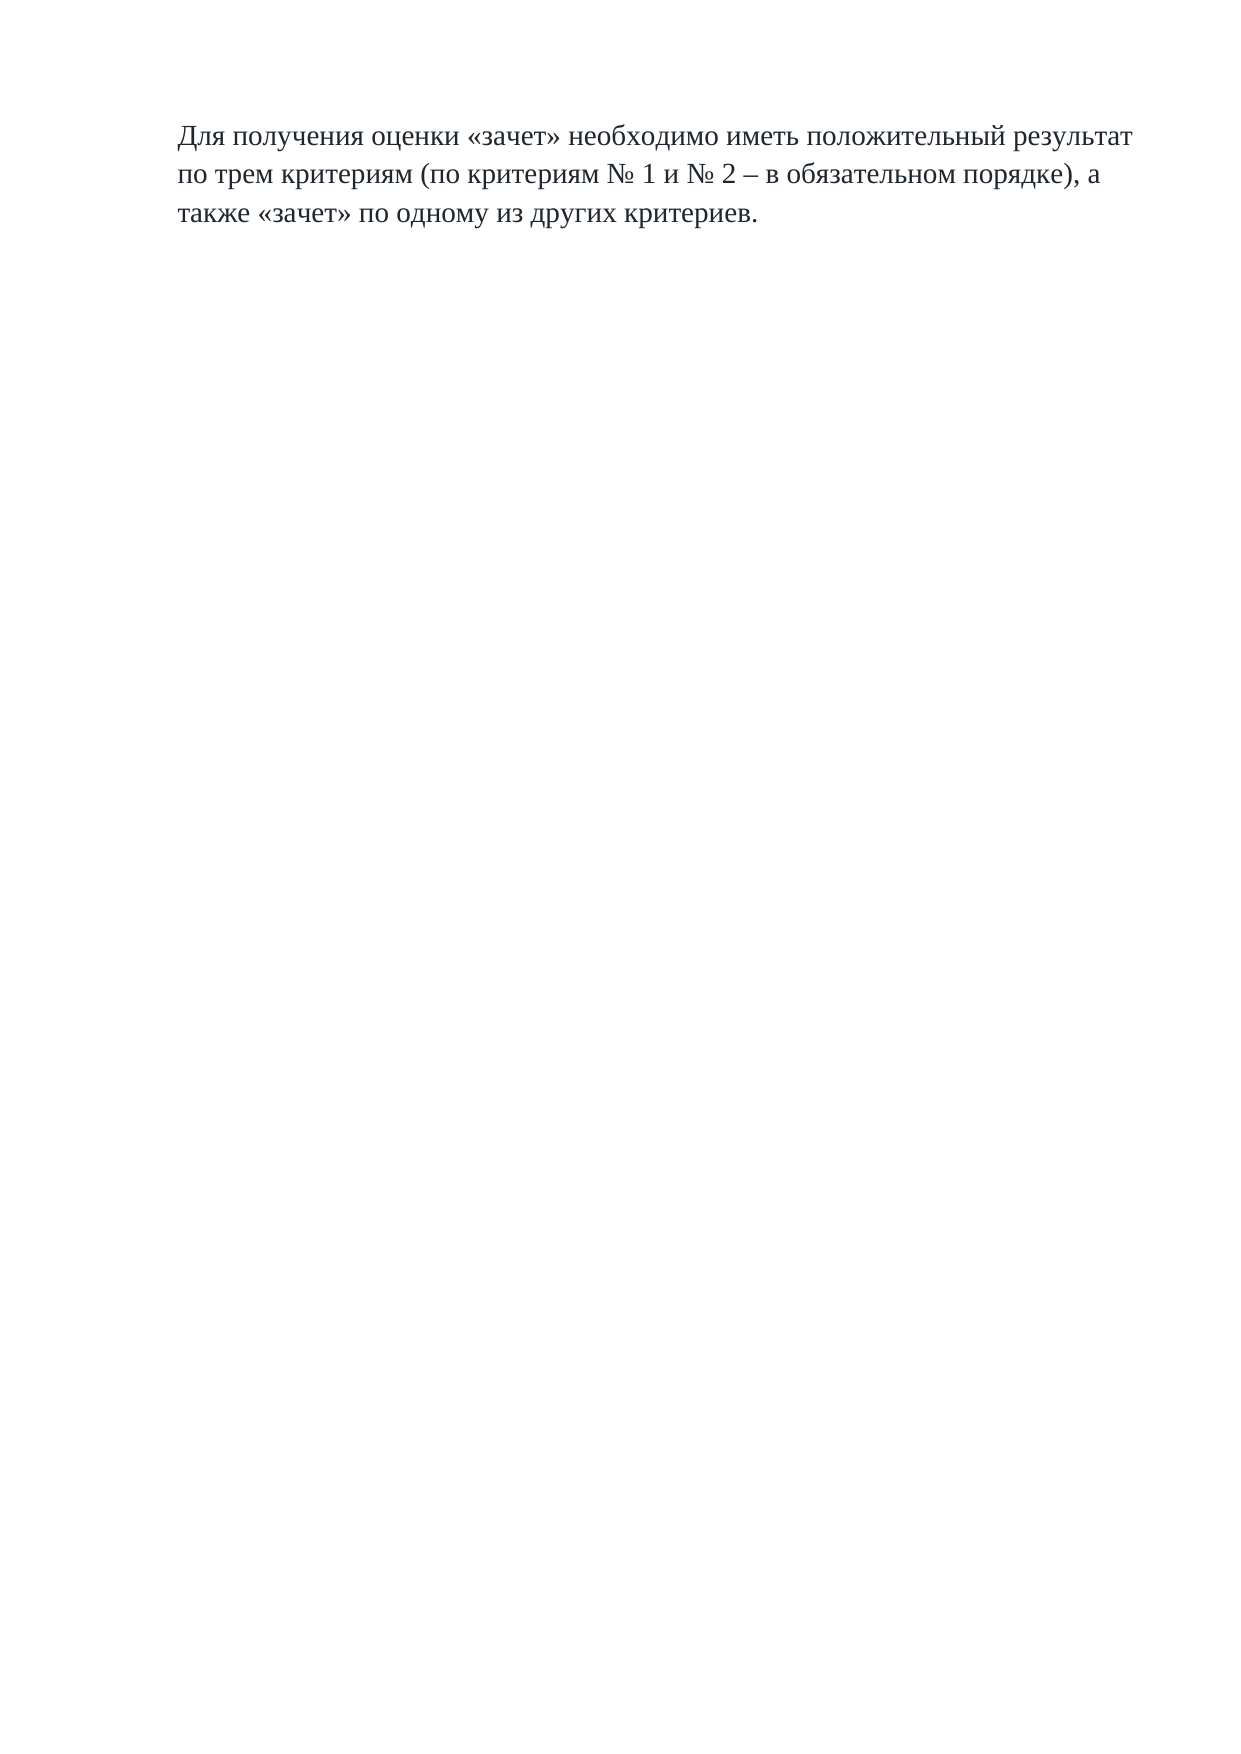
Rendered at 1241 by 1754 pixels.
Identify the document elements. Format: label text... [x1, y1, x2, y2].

text Для получения оценки «зачет» необходимо иметь положительный результат по трем критериям (по критериям № 1 и № 2 – в обязательном порядке), а также «зачет» по одному из других критериев. [177, 118, 1152, 229]
